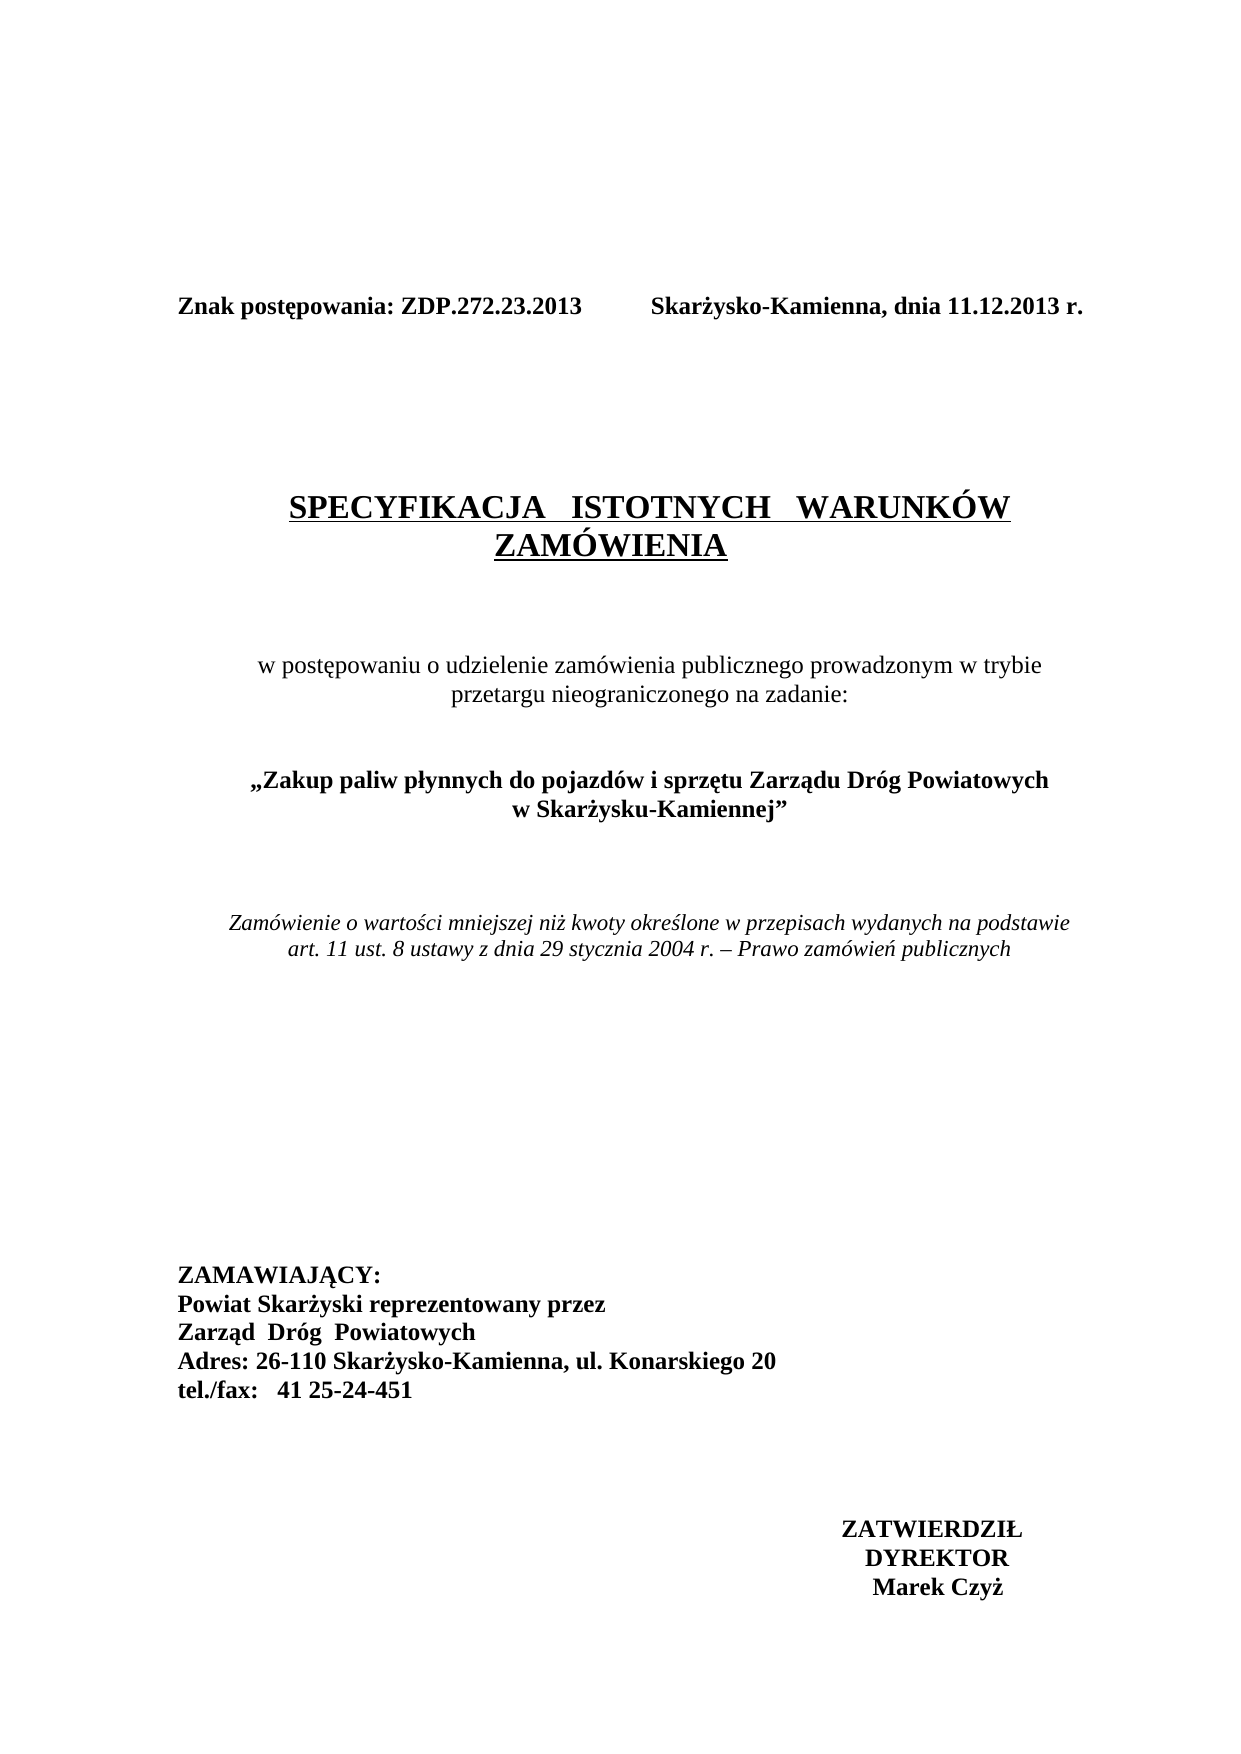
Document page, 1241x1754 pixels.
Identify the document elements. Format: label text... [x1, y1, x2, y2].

text ZAMAWIAJĄCY: [177, 1260, 1122, 1289]
text Zarząd Dróg Powiatowych [177, 1317, 1122, 1346]
text Adres: 26-110 Skarżysko-Kamienna, ul. Konarskiego 20 [177, 1346, 1122, 1375]
text tel./fax: 41 25-24-451 [177, 1375, 1122, 1404]
subtitle SPECYFIKACJA ISTOTNYCH WARUNKÓW [177, 487, 1122, 526]
text w Skarżysku-Kamiennej” [177, 794, 1122, 823]
subtitle ZAMÓWIENIA [177, 526, 1122, 564]
text w postępowaniu o udzielenie zamówienia publicznego prowadzonym w trybie przetargu nieograniczonego na zadanie: [177, 650, 1122, 708]
text Zamówienie o wartości mniejszej niż kwoty określone w przepisach wydanych na podstawie art. 11 ust. 8 ustawy z dnia 29 stycznia 2004 r. – Prawo zamówień publicznych [177, 909, 1122, 962]
text ZATWIERDZIŁ [841, 1514, 1122, 1543]
text Powiat Skarżyski reprezentowany przez [177, 1289, 1122, 1317]
text „Zakup paliw płynnych do pojazdów i sprzętu Zarządu Dróg Powiatowych [177, 765, 1122, 794]
text DYREKTOR Marek Czyż [177, 1543, 1122, 1629]
text Znak postępowania: ZDP.272.23.2013 Skarżysko-Kamienna, dnia 11.12.2013 r. [177, 291, 1122, 320]
